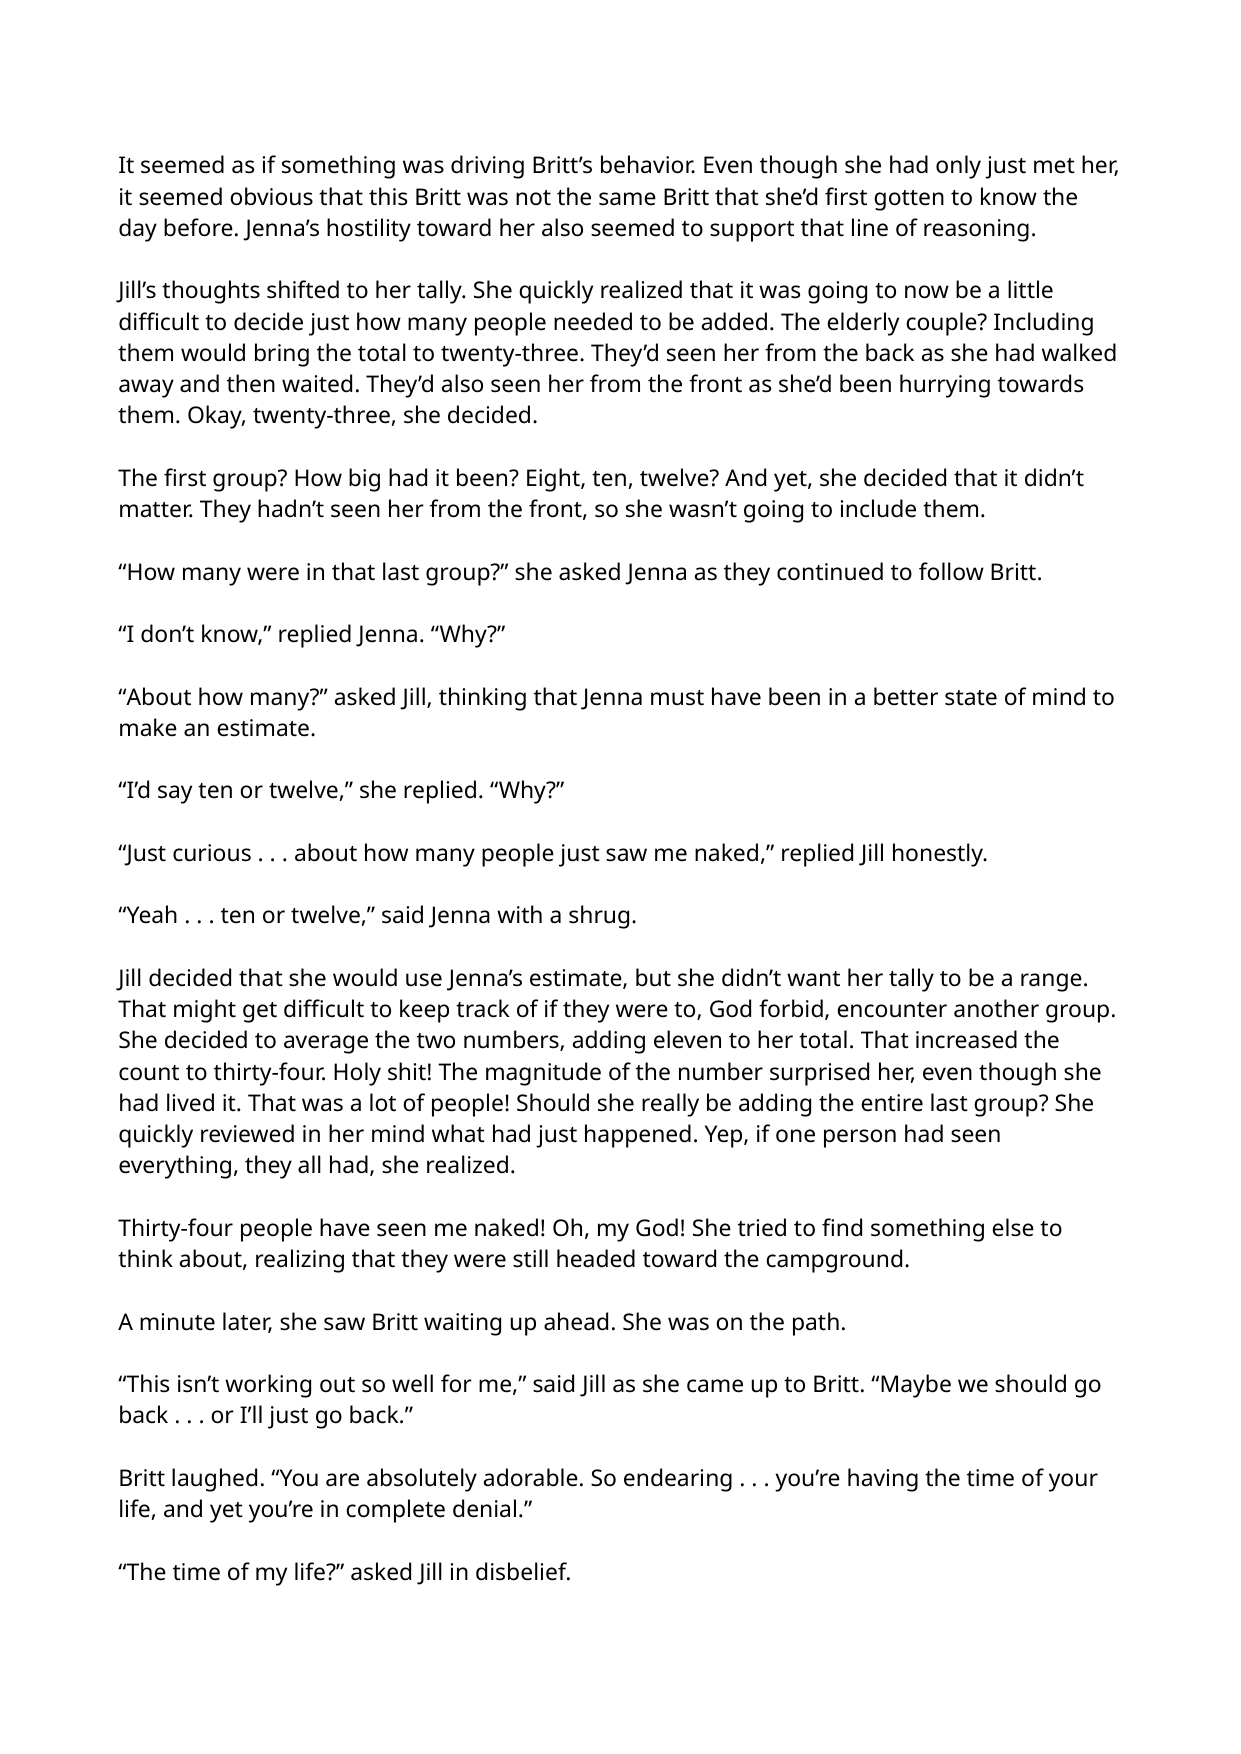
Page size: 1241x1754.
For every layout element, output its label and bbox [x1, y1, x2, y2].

text [118, 118, 1122, 1618]
